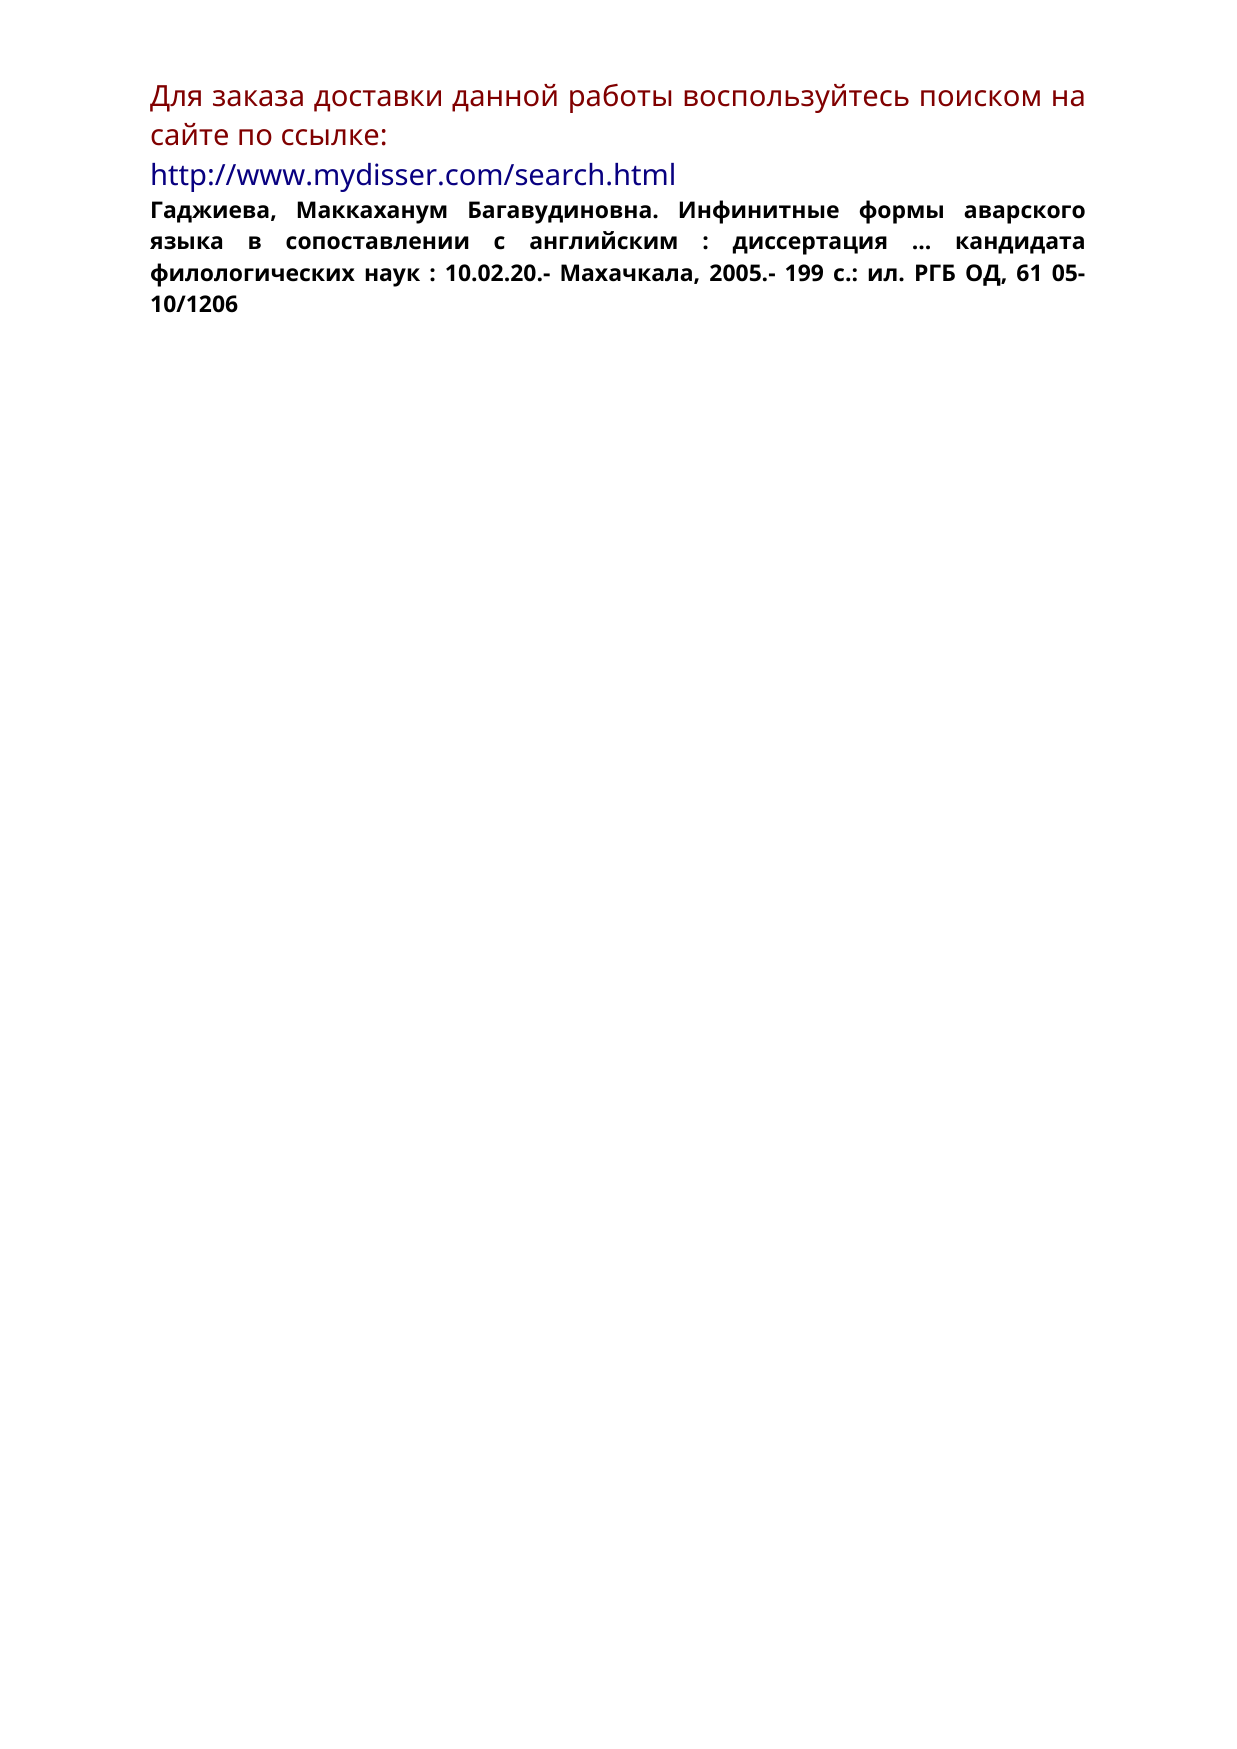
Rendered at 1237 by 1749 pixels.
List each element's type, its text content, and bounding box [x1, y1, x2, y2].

text Гаджиева, Маккаханум Багавудиновна. Инфинитные формы аварского языка в сопоставлении с английским : диссертация ... кандидата филологических наук : 10.02.20.- Махачкала, 2005.- 199 с.: ил. РГБ ОД, 61 05-10/1206 [150, 194, 1086, 319]
